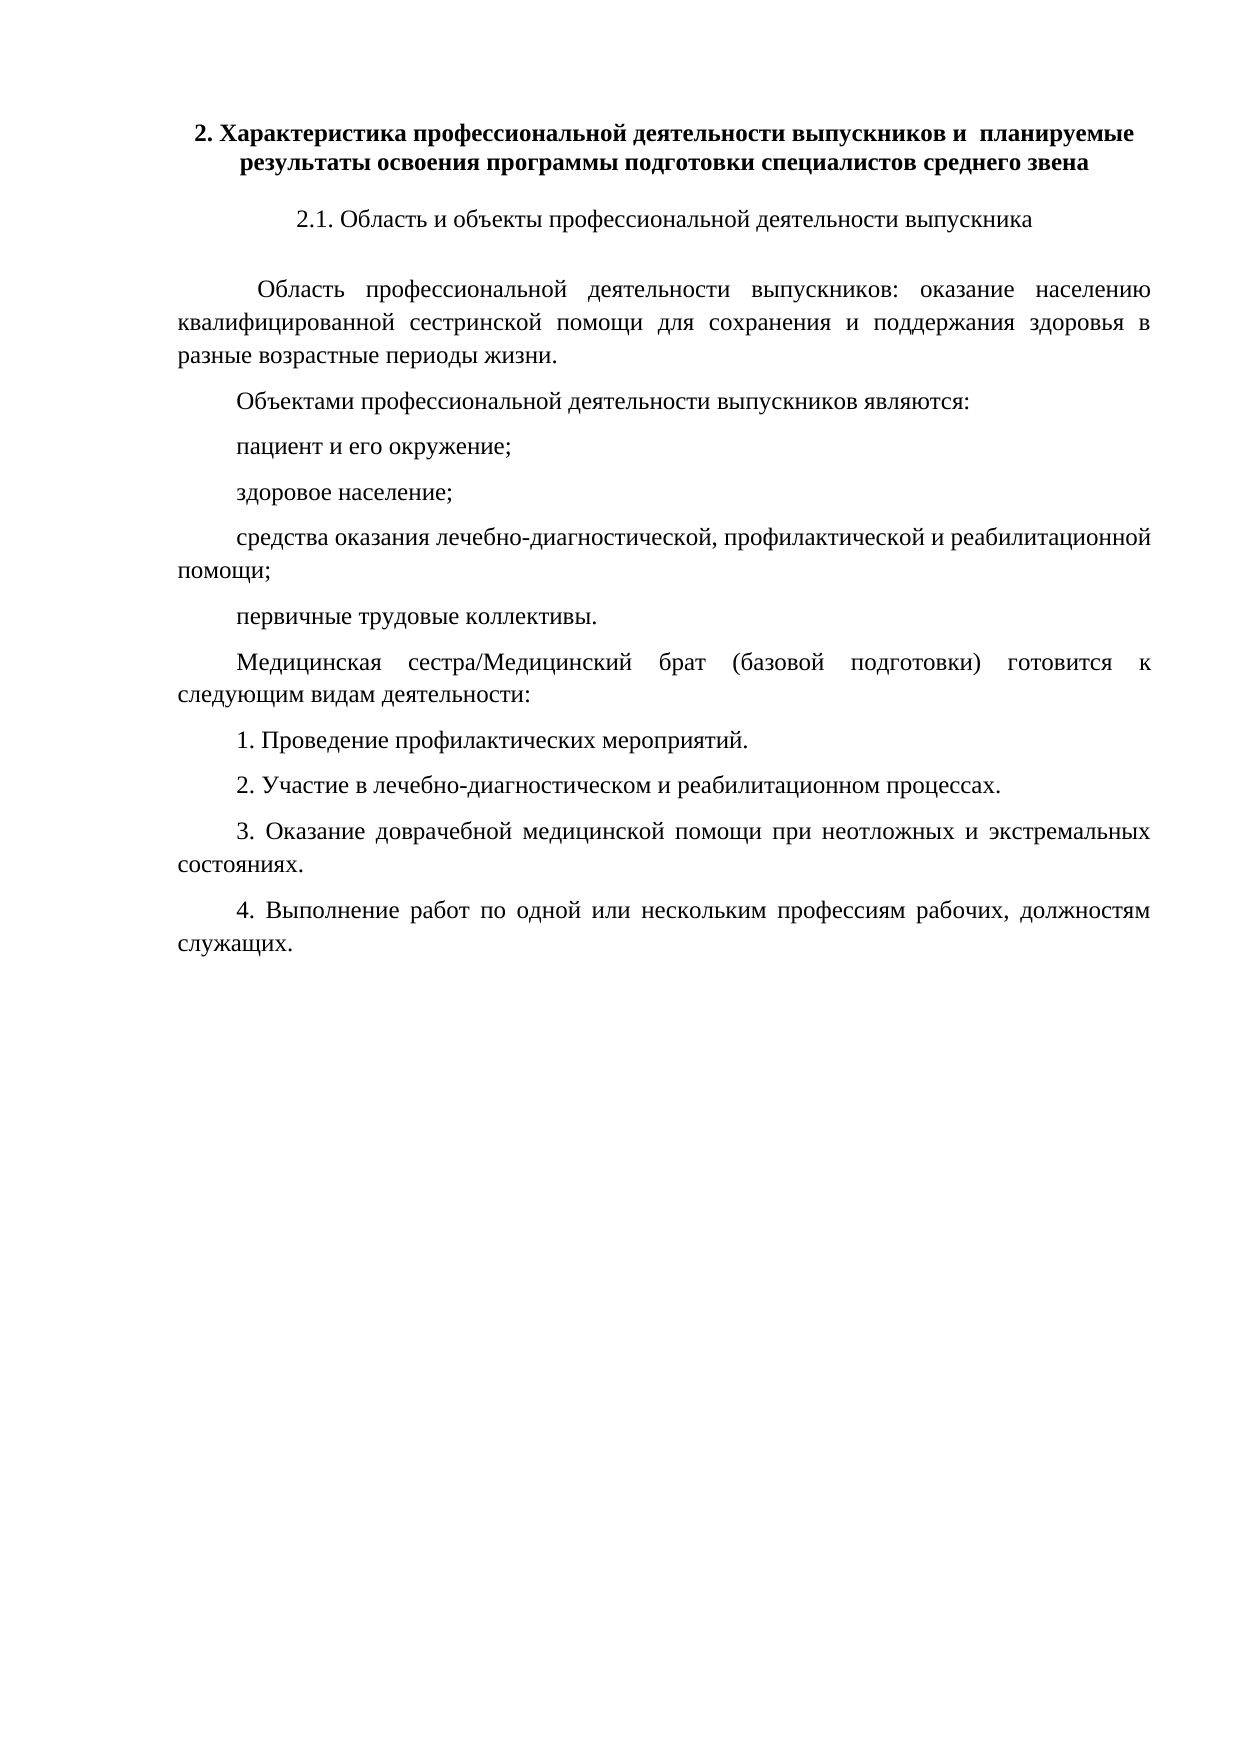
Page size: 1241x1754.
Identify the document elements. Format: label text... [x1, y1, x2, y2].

text 4. Выполнение работ по одной или нескольким профессиям рабочих, должностям служащих. [177, 895, 1152, 956]
text 2. Характеристика профессиональной деятельности выпускников и планируемые результаты освоения программы подготовки специалистов среднего звена [177, 118, 1152, 176]
text первичные трудовые коллективы. [177, 601, 1152, 630]
text 2.1. Область и объекты профессиональной деятельности выпускника [177, 204, 1152, 233]
text пациент и его окружение; [177, 431, 1152, 460]
text здоровое население; [177, 477, 1152, 506]
text Медицинская сестра/Медицинский брат (базовой подготовки) готовится к следующим видам деятельности: [177, 647, 1152, 708]
text 1. Проведение профилактических мероприятий. [177, 725, 1152, 754]
text 3. Оказание доврачебной медицинской помощи при неотложных и экстремальных состояниях. [177, 816, 1152, 878]
text 2. Участие в лечебно-диагностическом и реабилитационном процессах. [177, 771, 1152, 799]
text Объектами профессиональной деятельности выпускников являются: [177, 386, 1152, 415]
text средства оказания лечебно-диагностической, профилактической и реабилитационной помощи; [177, 522, 1152, 584]
text Область профессиональной деятельности выпускников: оказание населению квалифицированной сестринской помощи для сохранения и поддержания здоровья в разные возрастные периоды жизни. [177, 274, 1152, 369]
